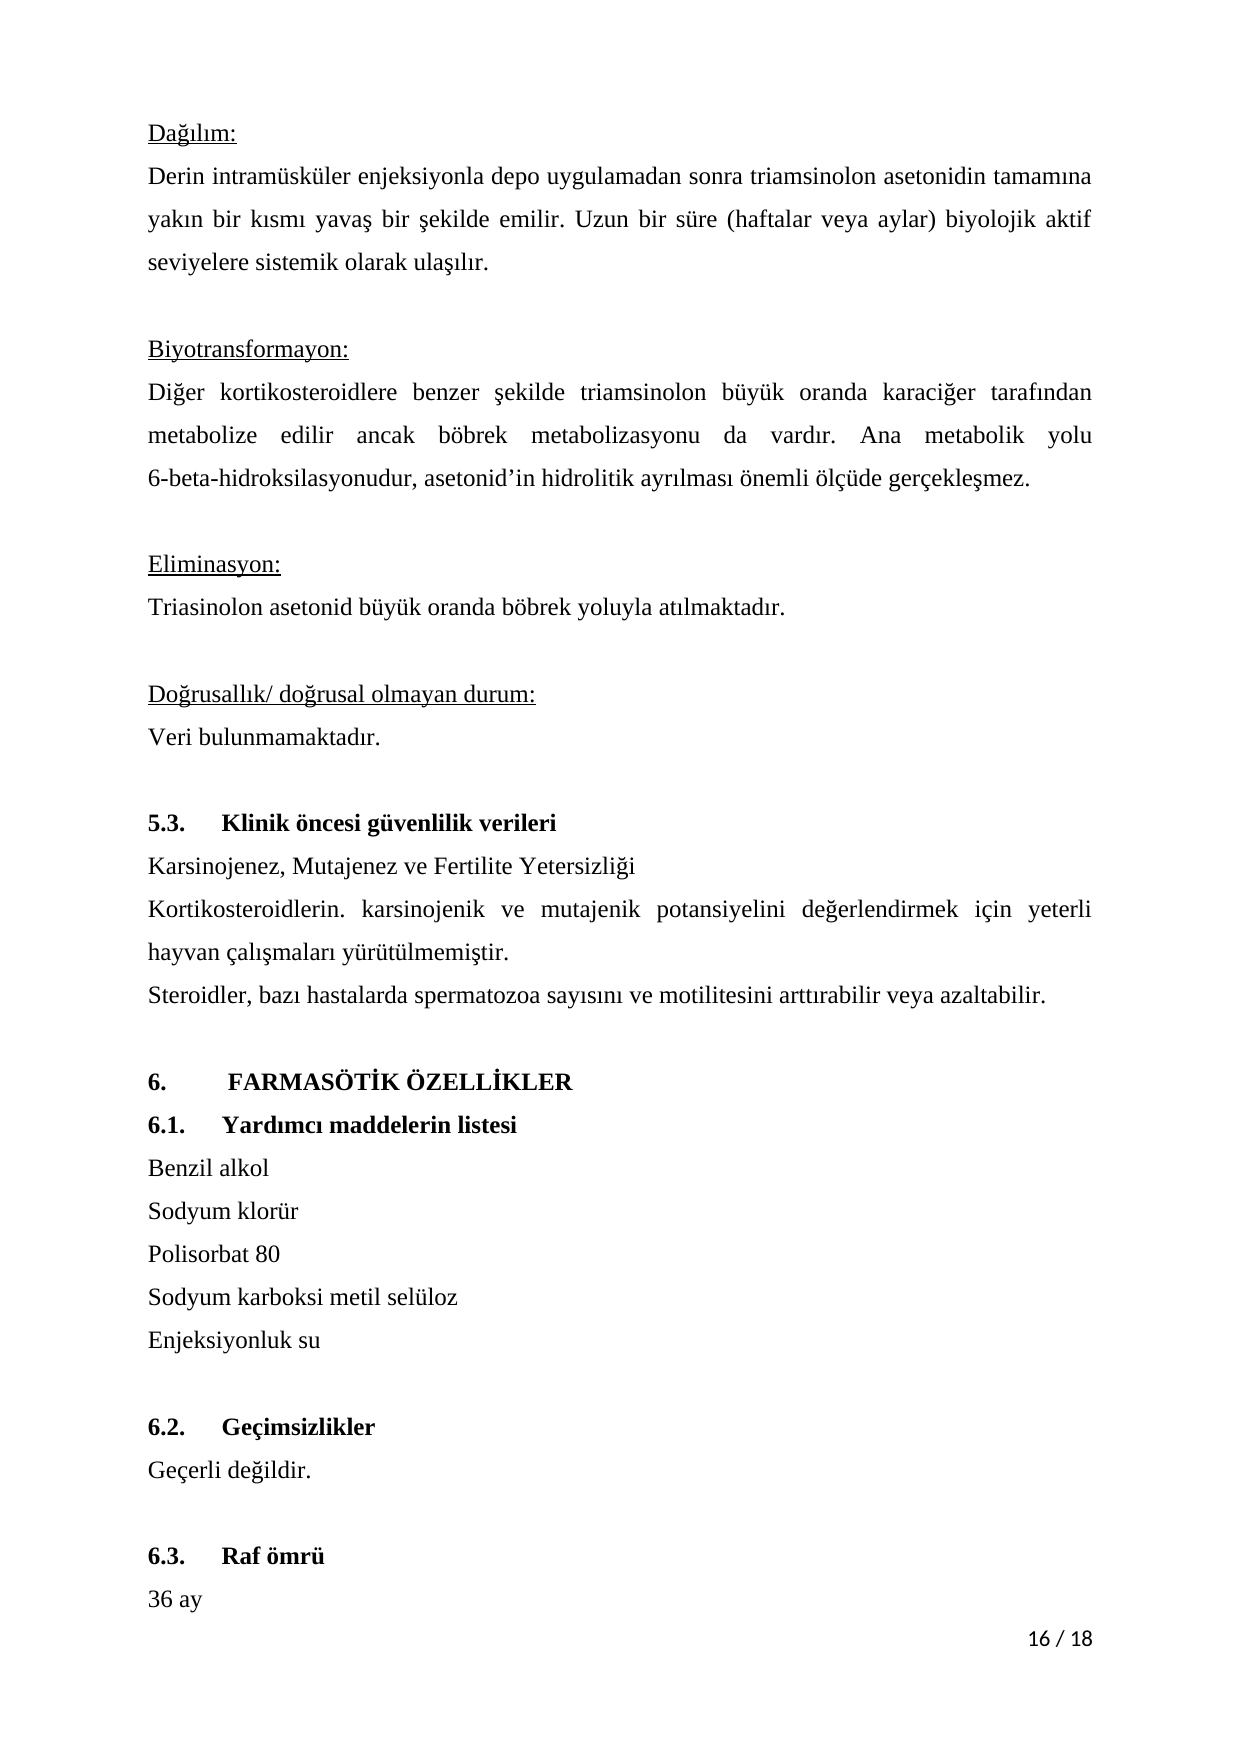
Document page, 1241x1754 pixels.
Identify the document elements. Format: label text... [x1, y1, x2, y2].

text Kortikosteroidlerin. karsinojenik ve mutajenik potansiyelini değerlendirmek için yeterli hayvan çalışmaları yürütülmemiştir. [148, 894, 1093, 966]
text 6.2. Geçimsizlikler [148, 1412, 1093, 1441]
text Steroidler, bazı hastalarda spermatozoa sayısını ve motilitesini arttırabilir veya azaltabilir. [148, 981, 1093, 1009]
text Benzil alkol [148, 1153, 1093, 1182]
text Karsinojenez, Mutajenez ve Fertilite Yetersizliği [148, 851, 1093, 880]
text Sodyum karboksi metil selüloz [148, 1282, 1093, 1311]
text Doğrusallık/ doğrusal olmayan durum: [148, 679, 1093, 707]
text Veri bulunmamaktadır. [148, 722, 1093, 751]
text 5.3. Klinik öncesi güvenlilik verileri [148, 808, 1093, 837]
text Triasinolon asetonid büyük oranda böbrek yoluyla atılmaktadır. [148, 592, 1093, 621]
text Enjeksiyonluk su [148, 1326, 1093, 1354]
text Eliminasyon: [148, 549, 1093, 578]
text Biyotransformayon: [148, 334, 1093, 362]
text Polisorbat 80 [148, 1239, 1093, 1268]
text Diğer kortikosteroidlere benzer şekilde triamsinolon büyük oranda karaciğer tarafından metabolize edilir ancak böbrek metabolizasyonu da vardır. Ana metabolik yolu 6-beta-hidroksilasyonudur, asetonid’in hidrolitik ayrılması önemli ölçüde gerçekleşmez. [148, 377, 1093, 492]
text Sodyum klorür [148, 1196, 1093, 1225]
text 6.1. Yardımcı maddelerin listesi [148, 1110, 1093, 1139]
text Dağılım: [148, 118, 1093, 147]
text 36 ay [148, 1584, 1093, 1613]
text Derin intramüsküler enjeksiyonla depo uygulamadan sonra triamsinolon asetonidin tamamına yakın bir kısmı yavaş bir şekilde emilir. Uzun bir süre (haftalar veya aylar) biyolojik aktif seviyelere sistemik olarak ulaşılır. [148, 161, 1093, 276]
text 6. FARMASÖTİK ÖZELLİKLER [148, 1067, 1093, 1096]
text Geçerli değildir. [148, 1455, 1093, 1484]
text 6.3. Raf ömrü [148, 1541, 1093, 1570]
